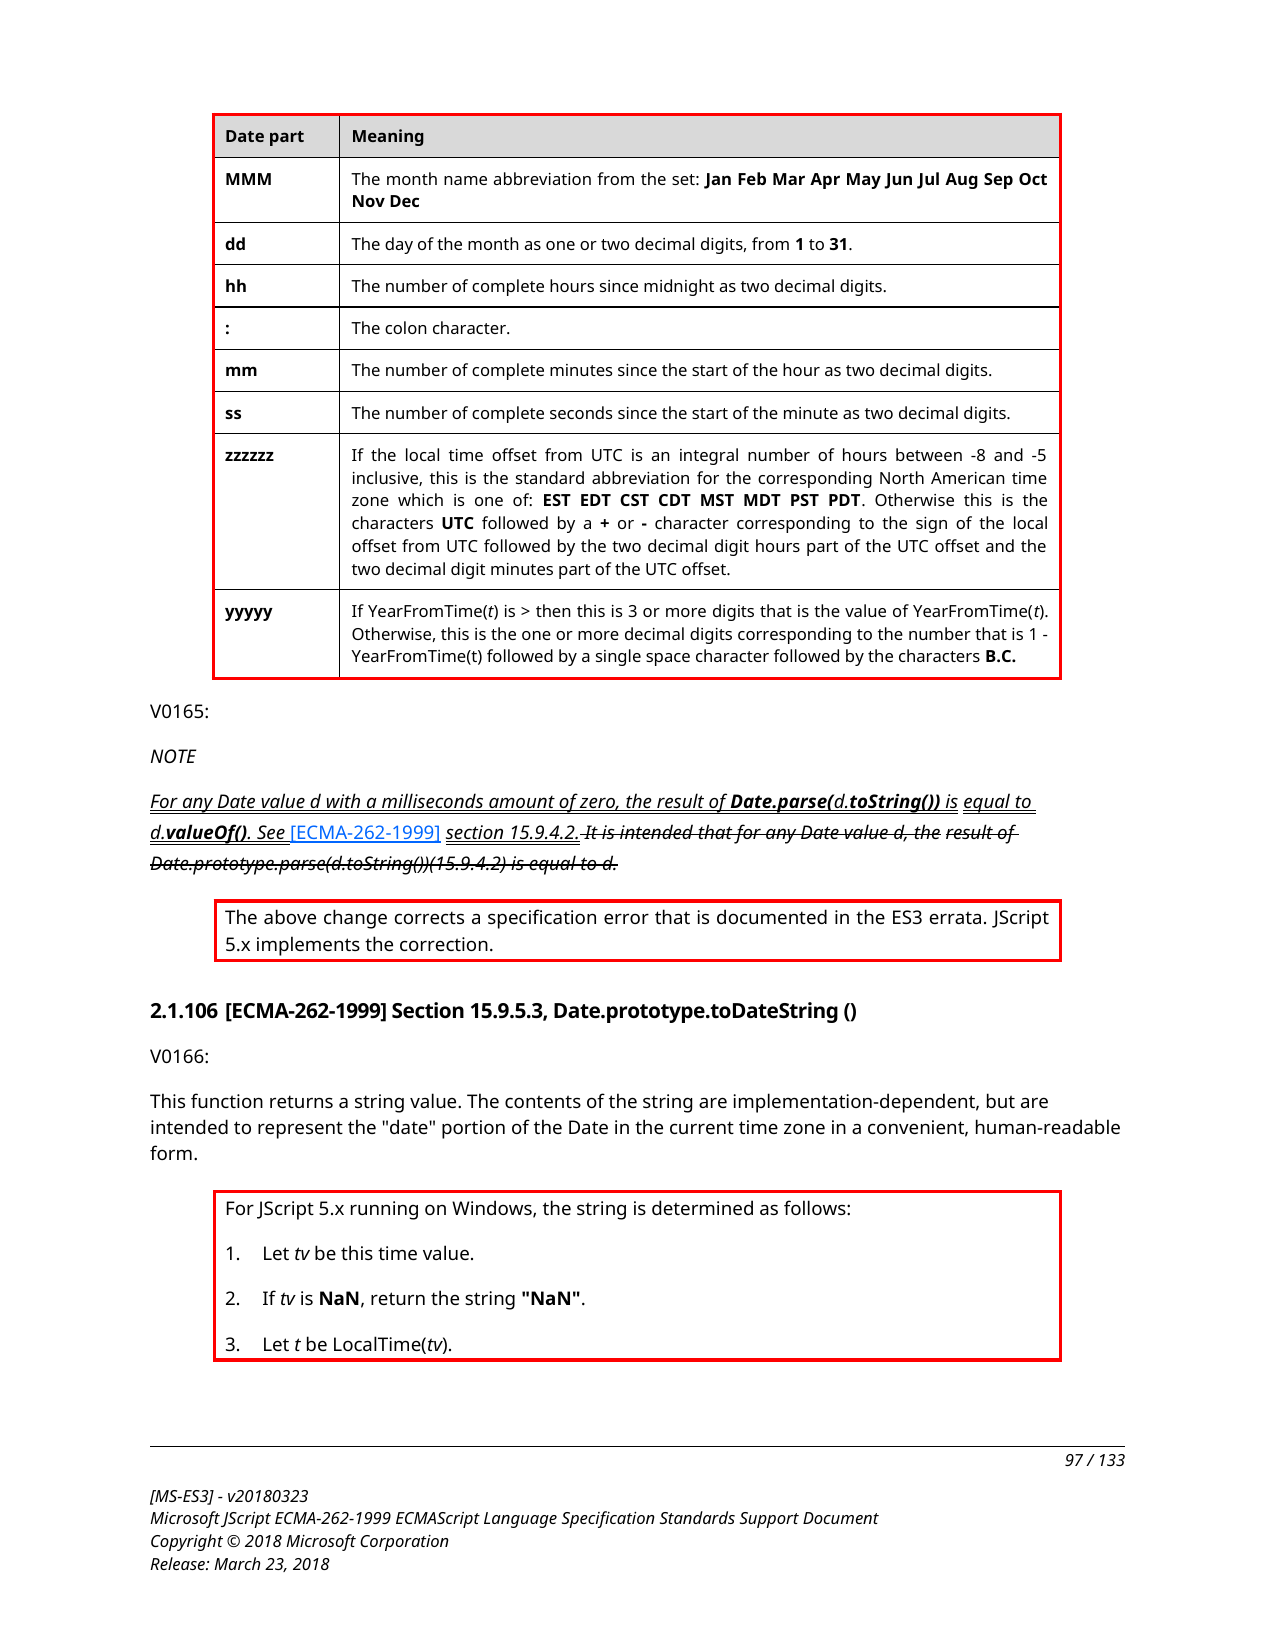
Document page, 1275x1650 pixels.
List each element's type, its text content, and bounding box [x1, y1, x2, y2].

text For JScript 5.x running on Windows, the string is determined as follows: [216, 1193, 1059, 1221]
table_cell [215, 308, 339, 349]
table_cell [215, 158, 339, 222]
list Let tv be this time value. [216, 1235, 1059, 1266]
subtitle [ECMA-262-1999] Section 15.9.5.3, Date.prototype.toDateString () [150, 996, 1125, 1024]
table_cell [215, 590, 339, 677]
text This function returns a string value. The contents of the string are implementation-dependent, but are intended to represent the "date" portion of the Date in the current time zone in a convenient, human-readable form. [150, 1088, 1124, 1166]
list If tv is NaN, return the string "NaN". [216, 1280, 1059, 1311]
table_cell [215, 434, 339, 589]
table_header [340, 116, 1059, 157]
text V0165: [150, 699, 1124, 724]
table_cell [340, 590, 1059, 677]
text NOTE [150, 744, 1124, 769]
text The above change corrects a specification error that is documented in the ES3 errata. JScript 5.x implements the correction. [217, 903, 1059, 959]
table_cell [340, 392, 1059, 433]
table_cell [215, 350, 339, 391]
list Let t be LocalTime(tv). [216, 1326, 1059, 1358]
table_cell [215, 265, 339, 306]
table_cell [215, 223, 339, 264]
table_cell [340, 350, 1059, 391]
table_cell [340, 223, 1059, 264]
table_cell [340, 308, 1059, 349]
text V0166: [150, 1043, 1124, 1069]
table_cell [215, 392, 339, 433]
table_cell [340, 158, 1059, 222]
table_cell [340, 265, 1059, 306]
text For any Date value d with a milliseconds amount of zero, the result of Date.parse(d.toString()) is equal to d.valueOf(). See [ECMA-262-1999] section 15.9.4.2. It is intended that for any Date value d, the result of Date.prototype.parse(d.toString())(15.9.4.2) is equal to d. [150, 789, 1125, 876]
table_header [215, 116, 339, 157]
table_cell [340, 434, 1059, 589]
